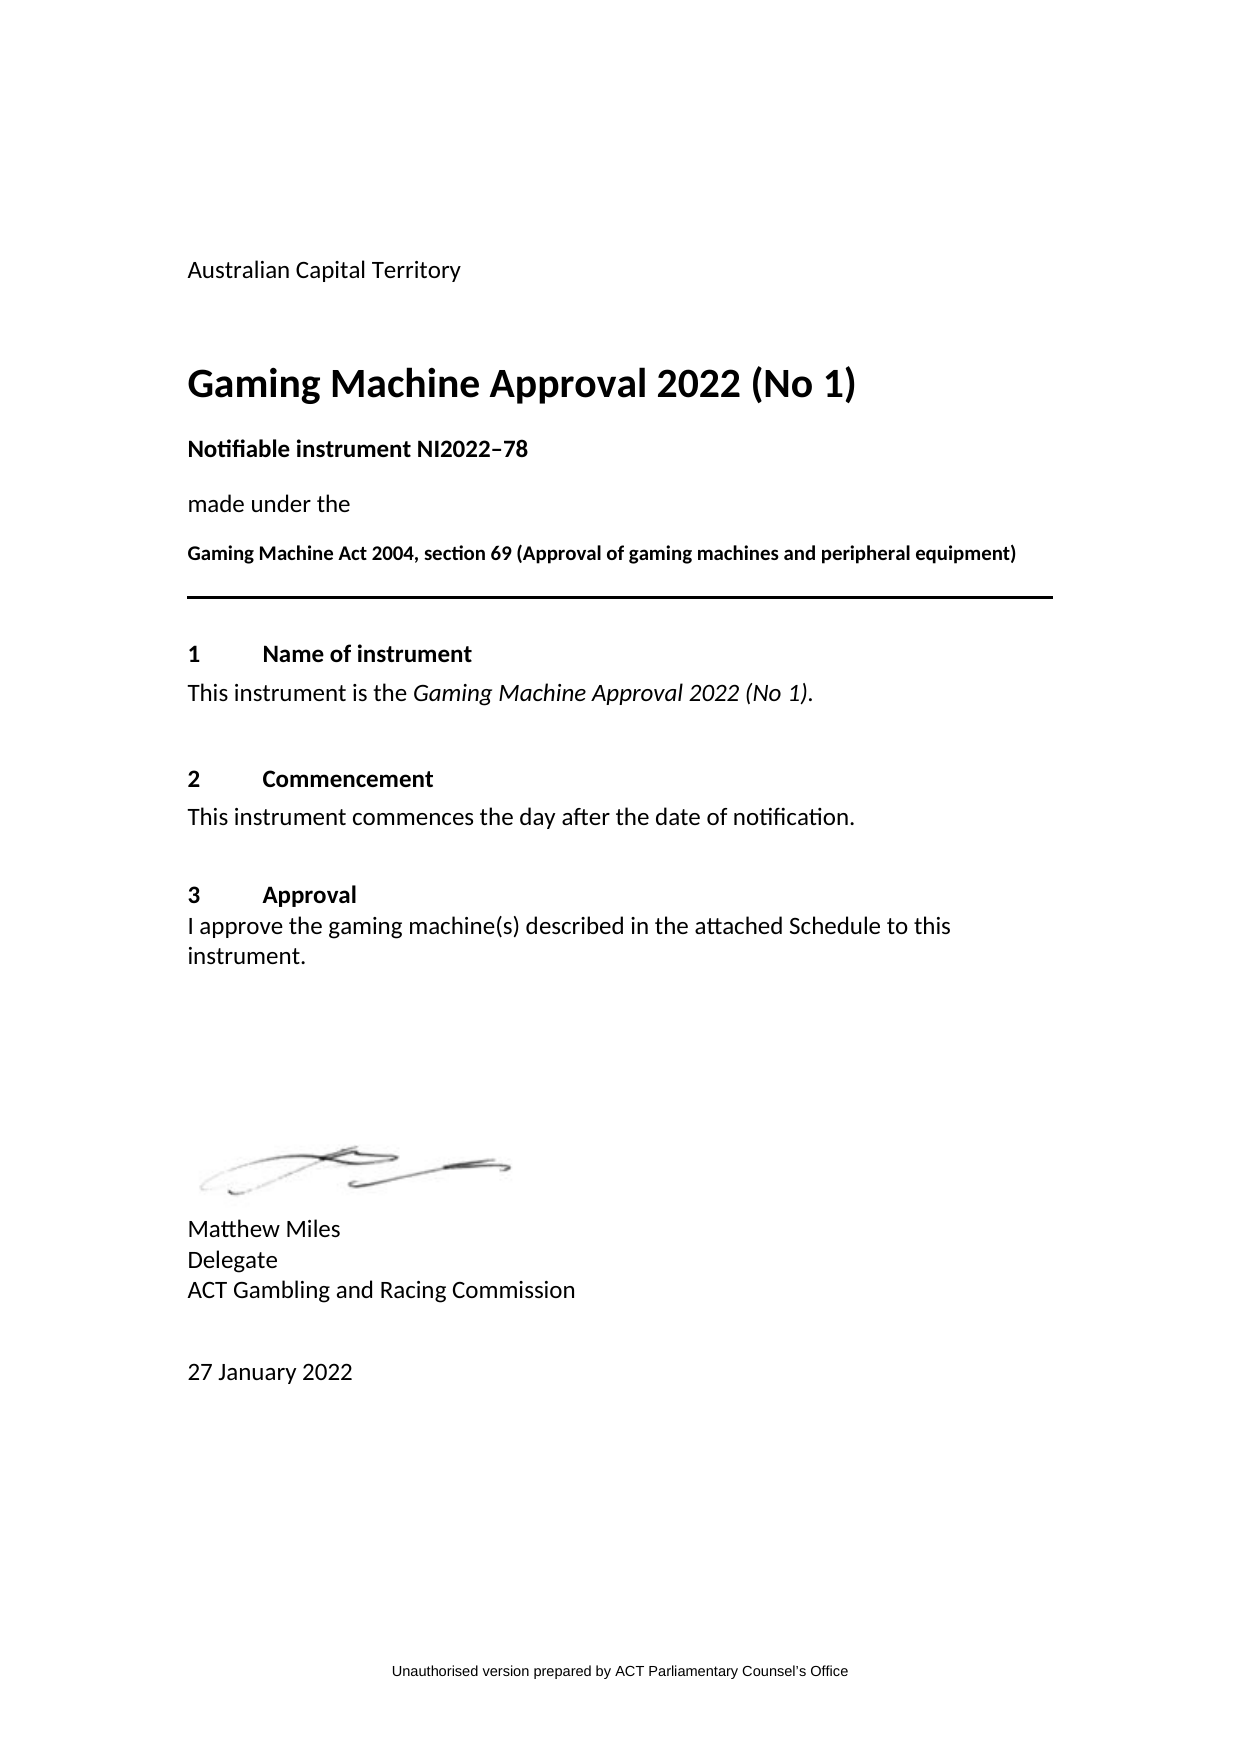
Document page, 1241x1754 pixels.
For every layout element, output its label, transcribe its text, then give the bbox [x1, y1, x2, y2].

text made under the [187, 488, 1053, 519]
text This instrument is the Gaming Machine Approval 2022 (No 1). [187, 677, 1053, 707]
text Matthew Miles [187, 1214, 1053, 1244]
list Approval [187, 879, 1053, 910]
text Australian Capital Territory [187, 254, 1053, 284]
text Gaming Machine Approval 2022 (No 1) [187, 357, 1053, 408]
text Gaming Machine Act 2004, section 69 (Approval of gaming machines and peripheral equipment) [187, 540, 1053, 565]
text Delegate [187, 1244, 1053, 1275]
text 2 Commencement [187, 763, 1053, 793]
text I approve the gaming machine(s) described in the attached Schedule to this instrument. [187, 910, 1053, 971]
text This instrument commences the day after the date of notification. [187, 802, 1053, 832]
text 27 January 2022 [187, 1357, 1053, 1387]
picture [187, 1132, 528, 1214]
text Notifiable instrument NI2022–78 [187, 433, 1053, 463]
text ACT Gambling and Racing Commission [187, 1275, 1053, 1305]
text 1 Name of instrument [187, 638, 1053, 668]
